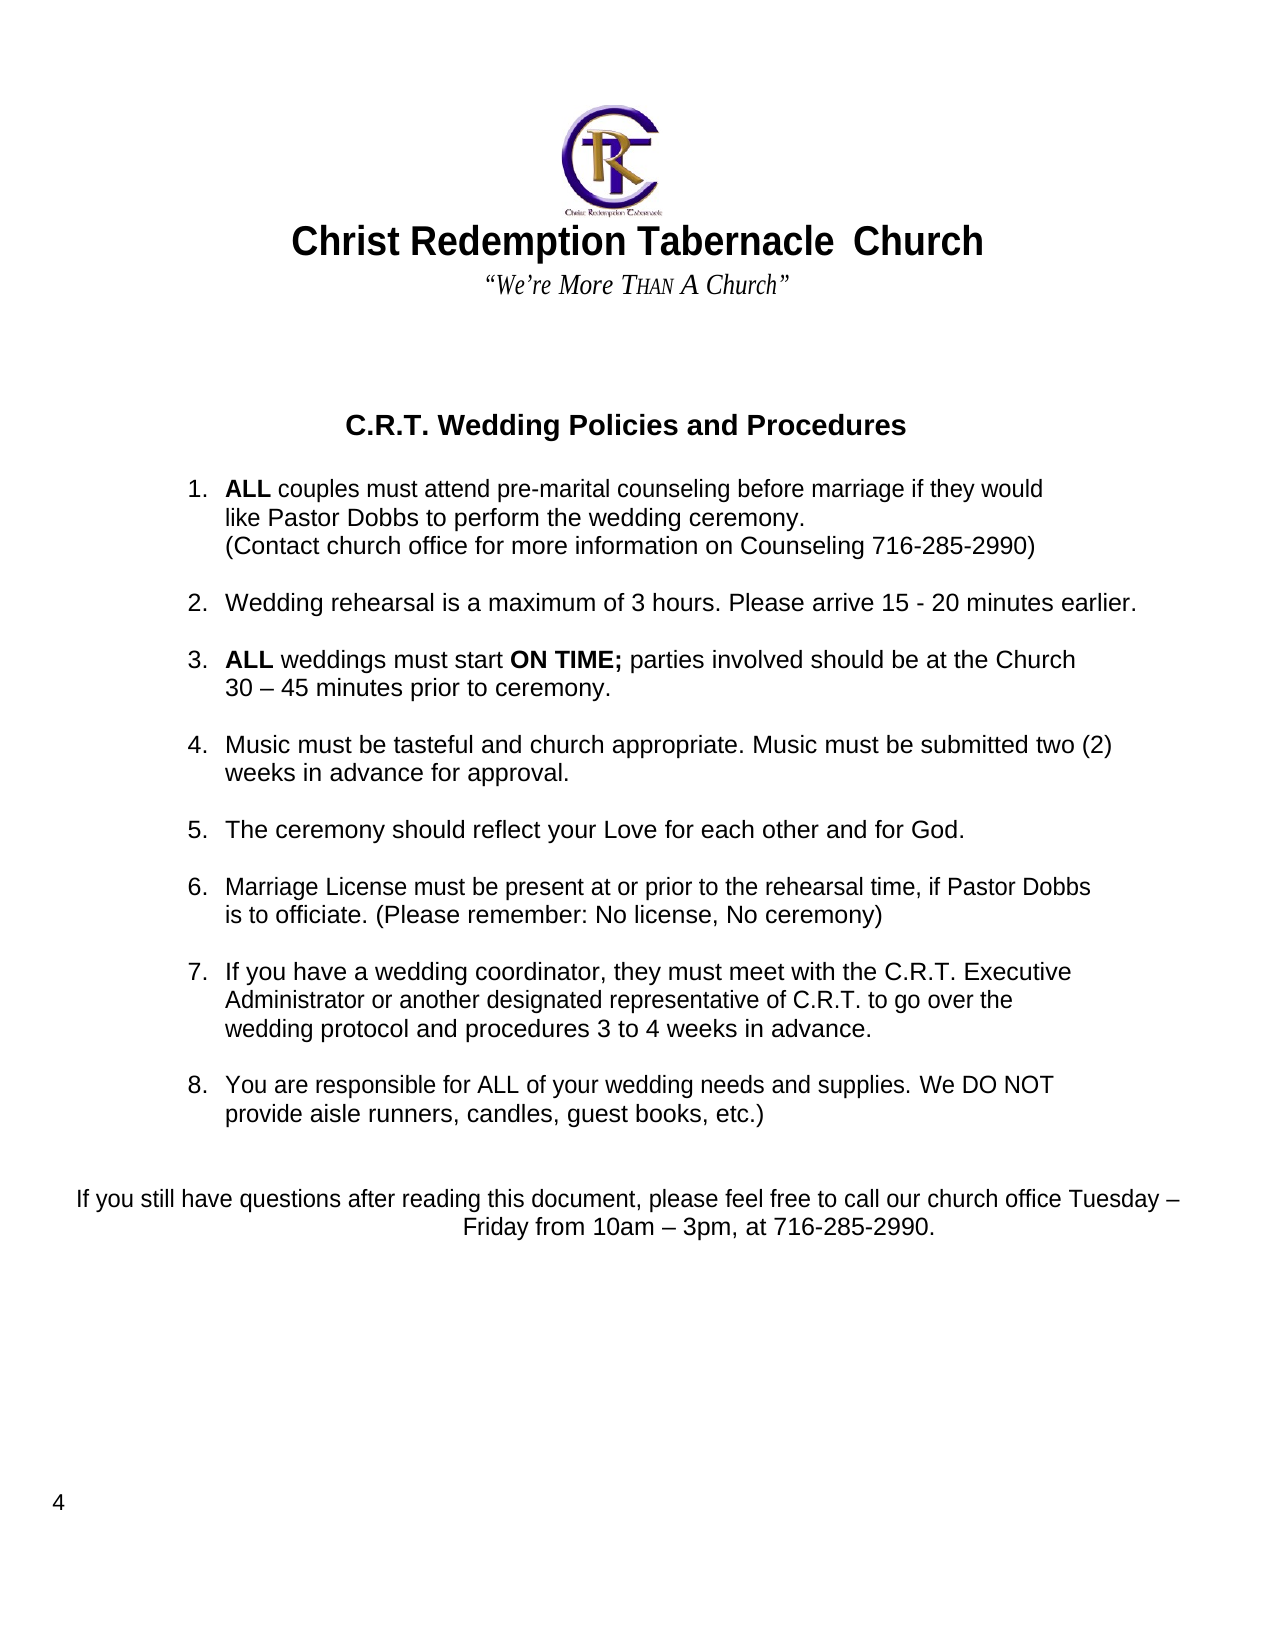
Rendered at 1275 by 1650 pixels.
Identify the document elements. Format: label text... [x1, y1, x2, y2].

list ALL couples must attend pre-marital counseling before marriage if they would like Pastor Dobbs to perform the wedding ceremony. [187, 475, 1062, 532]
subtitle C.R.T. Wedding Policies and Procedures [345, 408, 1223, 442]
list The ceremony should reflect your Love for each other and for God. [187, 815, 1223, 844]
list You are responsible for ALL of your wedding needs and supplies. We DO NOT provide aisle runners, candles, guest books, etc.) [187, 1071, 1107, 1127]
text (Contact church office for more information on Counseling 716-285-2990) [225, 532, 1223, 560]
picture [561, 105, 663, 218]
list If you have a wedding coordinator, they must meet with the C.R.T. Executive Administrator or another designated representative of C.R.T. to go over the wedding protocol and procedures 3 to 4 weeks in advance. [187, 958, 1079, 1042]
list Marriage License must be present at or prior to the rehearsal time, if Pastor Dobbs is to officiate. (Please remember: No license, No ceremony) [187, 873, 1102, 929]
list Music must be tasteful and church appropriate. Music must be submitted two (2) weeks in advance for approval. [187, 731, 1123, 787]
list ALL weddings must start ON TIME; parties involved should be at the Church 30 – 45 minutes prior to ceremony. [187, 646, 1098, 702]
text If you still have questions after reading this document, please feel free to call our church office Tuesday – Friday from 10am – 3pm, at 716-285-2990. [76, 1184, 1223, 1241]
list Wedding rehearsal is a maximum of 3 hours. Please arrive 15 - 20 minutes earlier. [187, 588, 1223, 617]
